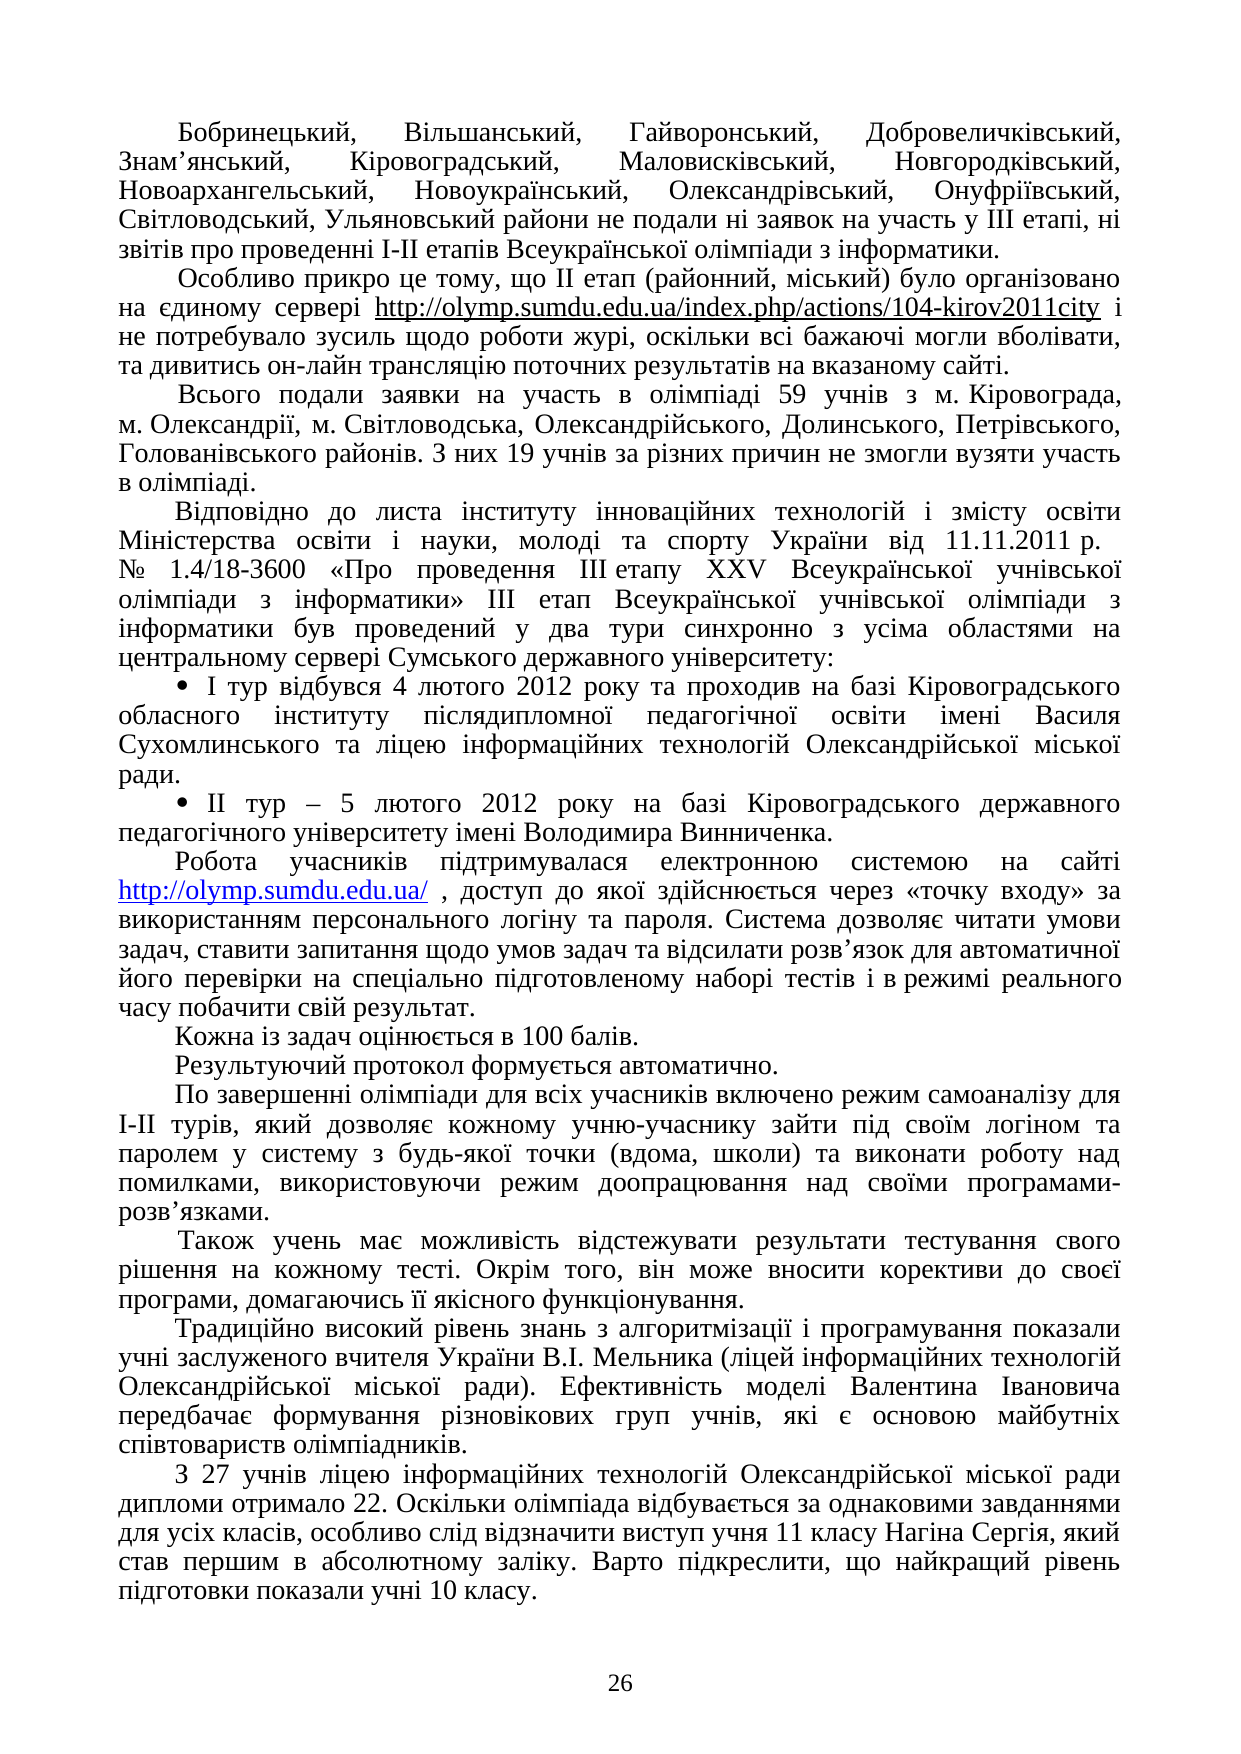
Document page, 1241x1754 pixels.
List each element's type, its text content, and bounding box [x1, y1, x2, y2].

text Традиційно високий рівень знань з алгоритмізації і програмування показали учні заслуженого вчителя України В.І. Мельника (ліцей інформаційних технологій Олександрійської міської ради). Ефективність моделі Валентина Івановича передбачає формування різновікових груп учнів, які є основою майбутніх співтовариств олімпіадників. [118, 1314, 1122, 1460]
text Робота учасників підтримувалася електронною системою на сайті http://olymp.sumdu.edu.ua/ , доступ до якої здійснюється через «точку входу» за використанням персонального логіну та пароля. Система дозволяє читати умови задач, ставити запитання щодо умов задач та відсилати розв’язок для автоматичної його перевірки на спеціально підготовленому наборі тестів і в режимі реального часу побачити свій результат. [118, 847, 1122, 1022]
text Кожна із задач оцінюється в 100 балів. [118, 1022, 1122, 1051]
list І тур відбувся 4 лютого 2012 року та проходив на базі Кіровоградського обласного інституту післядипломної педагогічної освіти імені Василя Сухомлинського та ліцею інформаційних технологій Олександрійської міської ради. [118, 672, 1122, 789]
text Всього подали заявки на участь в олімпіаді 59 учнів з м. Кіровограда, м. Олександрії, м. Світловодська, Олександрійського, Долинського, Петрівського, Голованівського районів. З них 19 учнів за різних причин не змогли вузяти участь в олімпіаді. [118, 381, 1122, 497]
text Результуючий протокол формується автоматично. [118, 1051, 1122, 1081]
text Бобринецький, Вільшанський, Гайворонський, Добровеличківський, Знам’янський, Кіровоградський, Маловисківський, Новгородківський, Новоархангельський, Новоукраїнський, Олександрівський, Онуфріївський, Світловодський, Ульяновський райони не подали ні заявок на участь у ІІІ етапі, ні звітів про проведенні І-ІІ етапів Всеукраїнської олімпіади з інформатики. [118, 118, 1122, 264]
text Особливо прикро це тому, що ІІ етап (районний, міський) було організовано на єдиному сервері http://olymp.sumdu.edu.ua/index.php/actions/104-kirov2011city і не потребувало зусиль щодо роботи журі, оскільки всі бажаючі могли вболівати, та дивитись он-лайн трансляцію поточних результатів на вказаному сайті. [118, 264, 1122, 381]
text З 27 учнів ліцею інформаційних технологій Олександрійської міської ради дипломи отримало 22. Оскільки олімпіада відбувається за однаковими завданнями для усіх класів, особливо слід відзначити виступ учня 11 класу Нагіна Сергія, який став першим в абсолютному заліку. Варто підкреслити, що найкращий рівень підготовки показали учні 10 класу. [118, 1460, 1122, 1606]
list ІІ тур – 5 лютого 2012 року на базі Кіровоградського державного педагогічного університету імені Володимира Винниченка. [118, 789, 1122, 847]
text Також учень має можливість відстежувати результати тестування свого рішення на кожному тесті. Окрім того, він може вносити корективи до своєї програми, домагаючись її якісного функціонування. [118, 1226, 1122, 1314]
text По завершенні олімпіади для всіх учасників включено режим самоаналізу для І-ІІ турів, який дозволяє кожному учню-учаснику зайти під своїм логіном та паролем у систему з будь-якої точки (вдома, школи) та виконати роботу над помилками, використовуючи режим доопрацювання над своїми програмами-розв’язками. [118, 1081, 1122, 1226]
text Відповідно до листа інституту інноваційних технологій і змісту освіти Міністерства освіти і науки, молоді та спорту України від 11.11.2011 р. № 1.4/18-3600 «Про проведення ІІІ етапу XXV Всеукраїнської учнівської олімпіади з інформатики» ІІІ етап Всеукраїнської учнівської олімпіади з інформатики був проведений у два тури синхронно з усіма областями на центральному сервері Сумського державного університету: [118, 497, 1122, 672]
